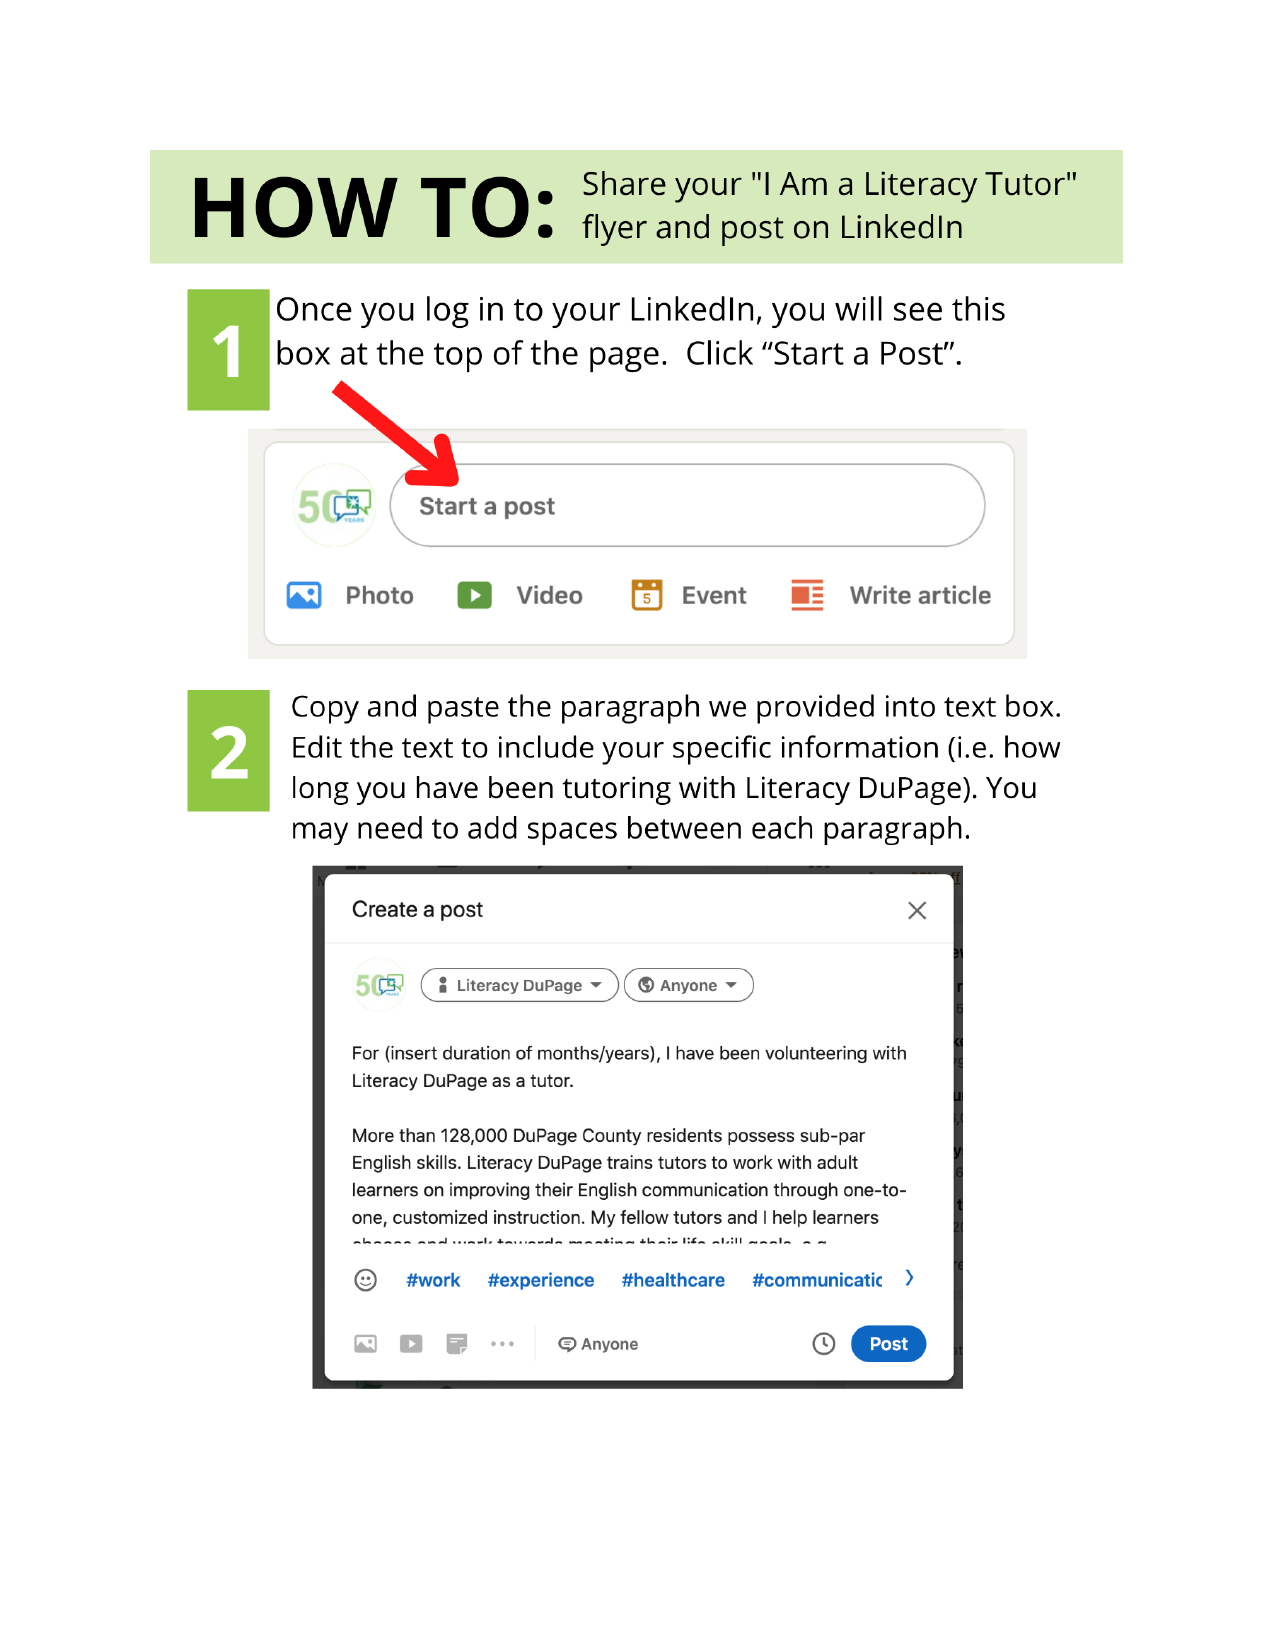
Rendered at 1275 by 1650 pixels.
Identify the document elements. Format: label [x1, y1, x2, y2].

picture [150, 150, 1124, 1411]
